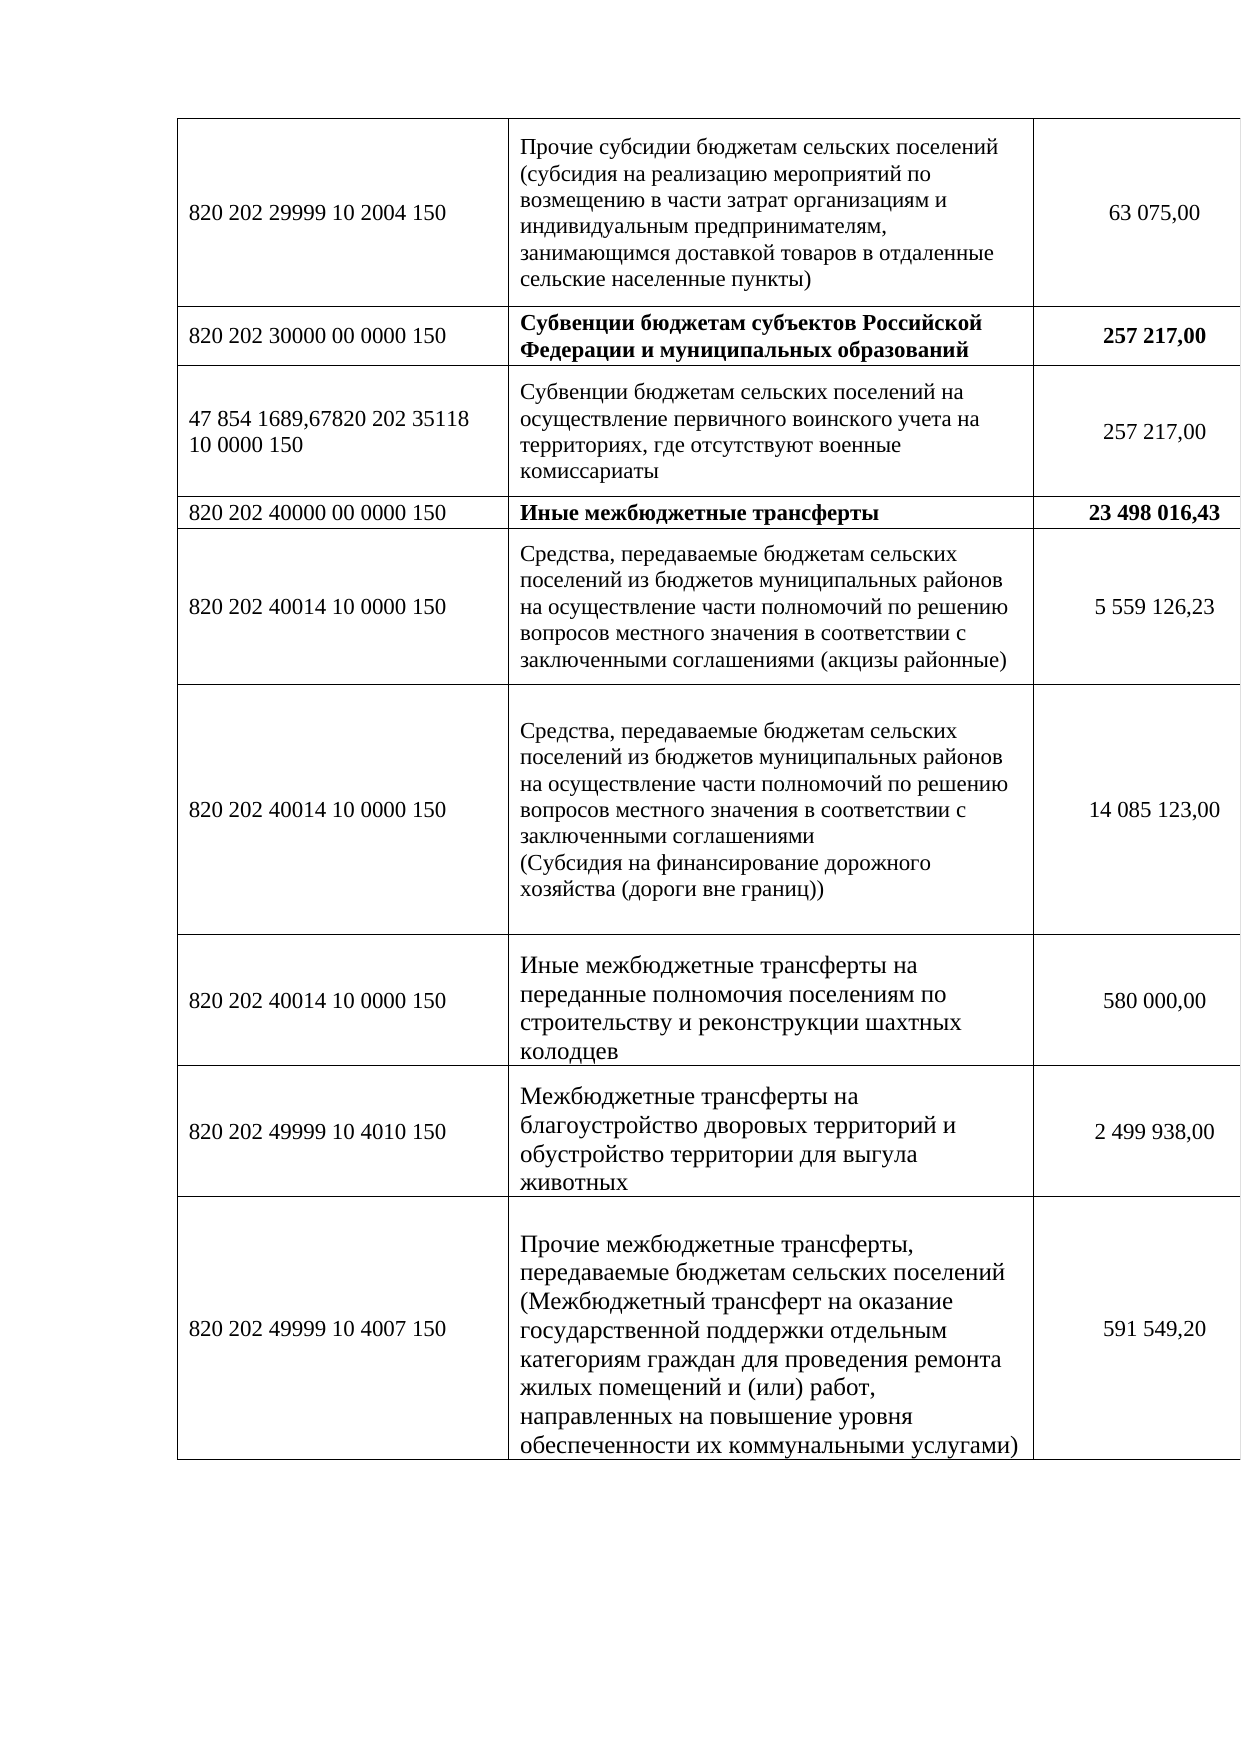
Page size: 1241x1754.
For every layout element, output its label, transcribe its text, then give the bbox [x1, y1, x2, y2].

table_cell 63 075,00 [1034, 119, 1240, 306]
table_cell 820 202 40000 00 0000 150 [178, 497, 508, 527]
table_cell Иные межбюджетные трансферты [509, 497, 1033, 527]
table_cell 2 499 938,00 [1034, 1066, 1240, 1196]
table_cell 820 202 49999 10 4007 150 [178, 1197, 508, 1459]
table_cell Прочие субсидии бюджетам сельских поселений (субсидия на реализацию мероприятий по возмещению в части затрат организациям и индивидуальным предпринимателям, занимающимся доставкой товаров в отдаленные сельские населенные пункты) [509, 119, 1033, 306]
table_cell 23 498 016,43 [1034, 497, 1240, 527]
table_cell Средства, передаваемые бюджетам сельских поселений из бюджетов муниципальных районов на осуществление части полномочий по решению вопросов местного значения в соответствии с заключенными соглашениями (акцизы районные) [509, 529, 1033, 684]
table_cell Межбюджетные трансферты на благоустройство дворовых территорий и обустройство территории для выгула животных [509, 1066, 1033, 1196]
table_cell 820 202 49999 10 4010 150 [178, 1066, 508, 1196]
table_cell 820 202 29999 10 2004 150 [178, 119, 508, 306]
table_cell 820 202 30000 00 0000 150 [178, 307, 508, 365]
table_cell Средства, передаваемые бюджетам сельских поселений из бюджетов муниципальных районов на осуществление части полномочий по решению вопросов местного значения в соответствии с заключенными соглашениями (Субсидия на финансирование дорожного хозяйства (дороги вне границ)) [509, 685, 1033, 934]
table_cell Иные межбюджетные трансферты на переданные полномочия поселениям по строительству и реконструкции шахтных колодцев [509, 935, 1033, 1065]
table_cell Прочие межбюджетные трансферты, передаваемые бюджетам сельских поселений (Межбюджетный трансферт на оказание государственной поддержки отдельным категориям граждан для проведения ремонта жилых помещений и (или) работ, направленных на повышение уровня обеспеченности их коммунальными услугами) [509, 1197, 1033, 1459]
table_cell 257 217,00 [1034, 366, 1240, 496]
table_cell Субвенции бюджетам сельских поселений на осуществление первичного воинского учета на территориях, где отсутствуют военные комиссариаты [509, 366, 1033, 496]
table_cell 5 559 126,23 [1034, 529, 1240, 684]
table_cell 257 217,00 [1034, 307, 1240, 365]
table_cell 820 202 40014 10 0000 150 [178, 685, 508, 934]
table_cell Субвенции бюджетам субъектов Российской Федерации и муниципальных образований [509, 307, 1033, 365]
table_cell 820 202 40014 10 0000 150 [178, 935, 508, 1065]
table_cell 820 202 40014 10 0000 150 [178, 529, 508, 684]
table_cell 580 000,00 [1034, 935, 1240, 1065]
table_cell 14 085 123,00 [1034, 685, 1240, 934]
table_cell 47 854 1689,67820 202 35118 10 0000 150 [178, 366, 508, 496]
table_cell 591 549,20 [1034, 1197, 1240, 1459]
